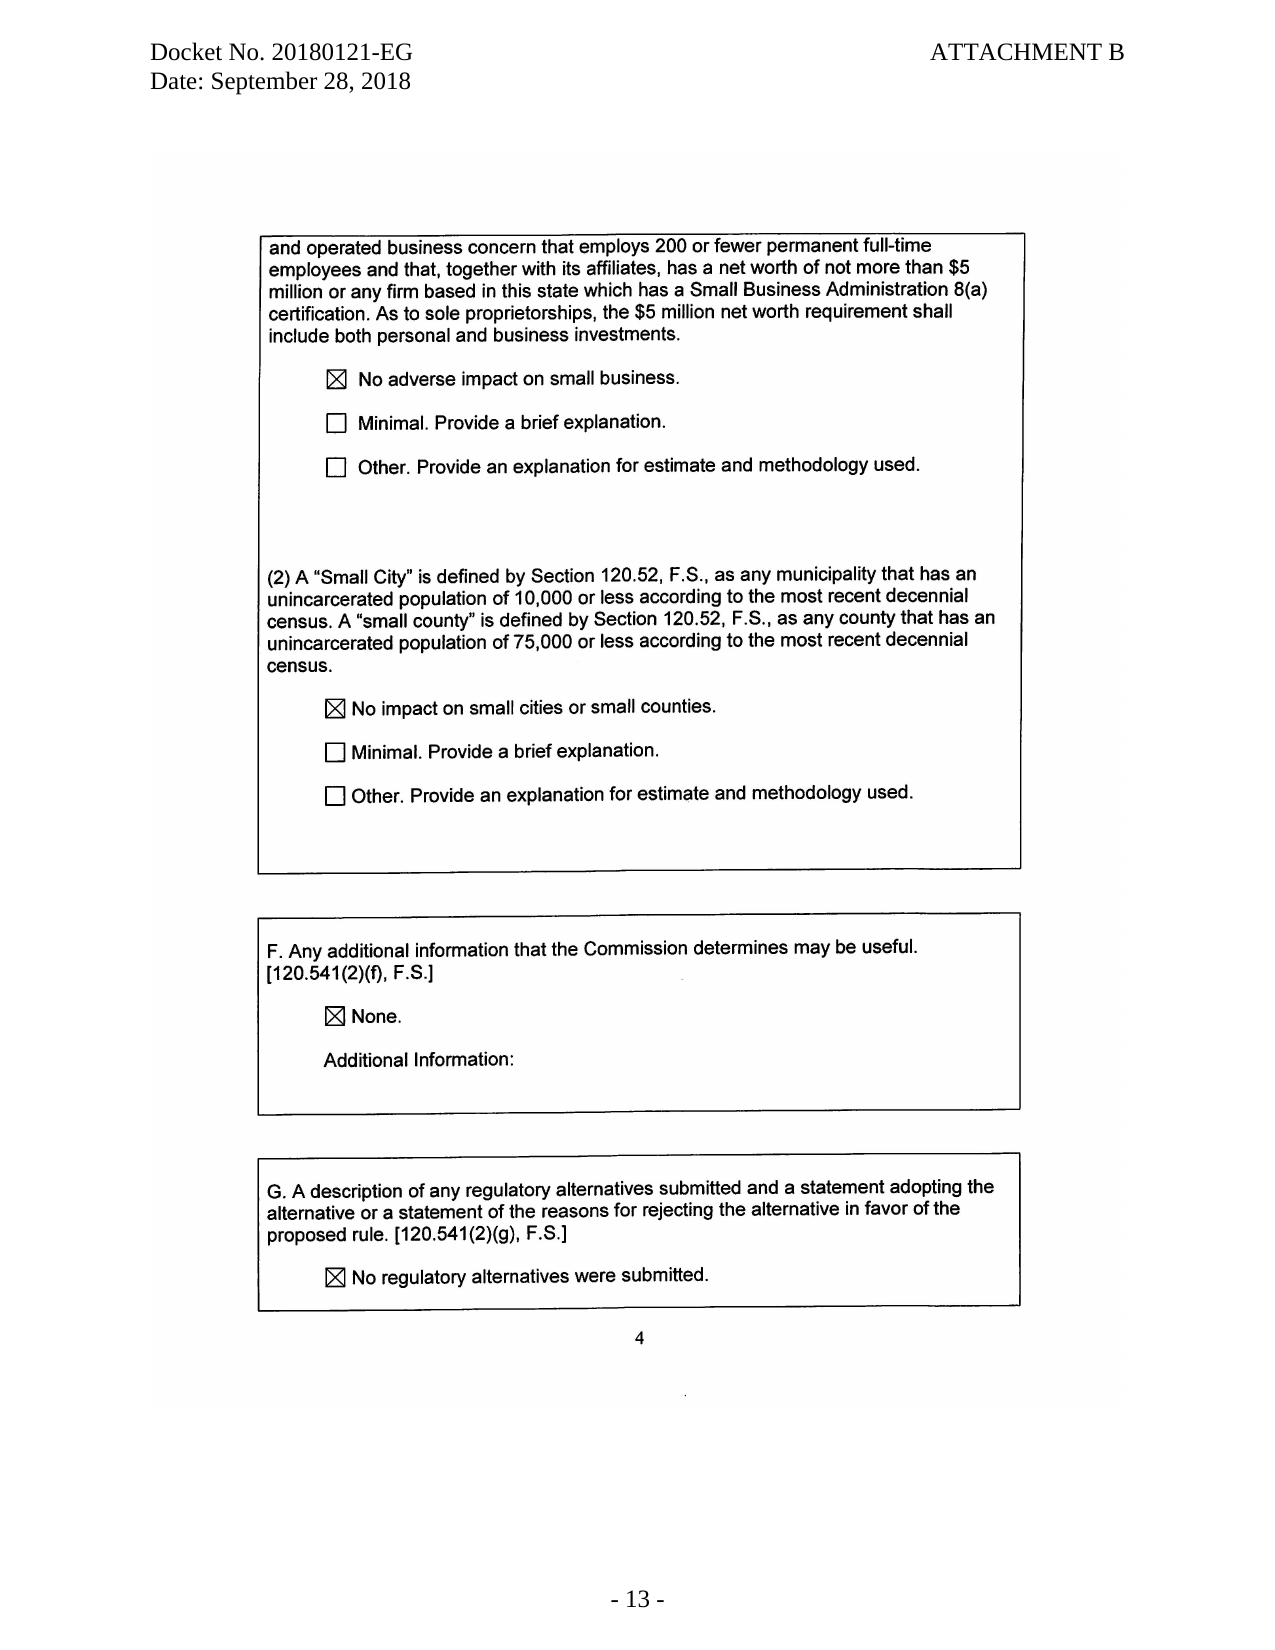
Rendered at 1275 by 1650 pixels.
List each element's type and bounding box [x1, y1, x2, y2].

picture [150, 150, 1125, 1411]
